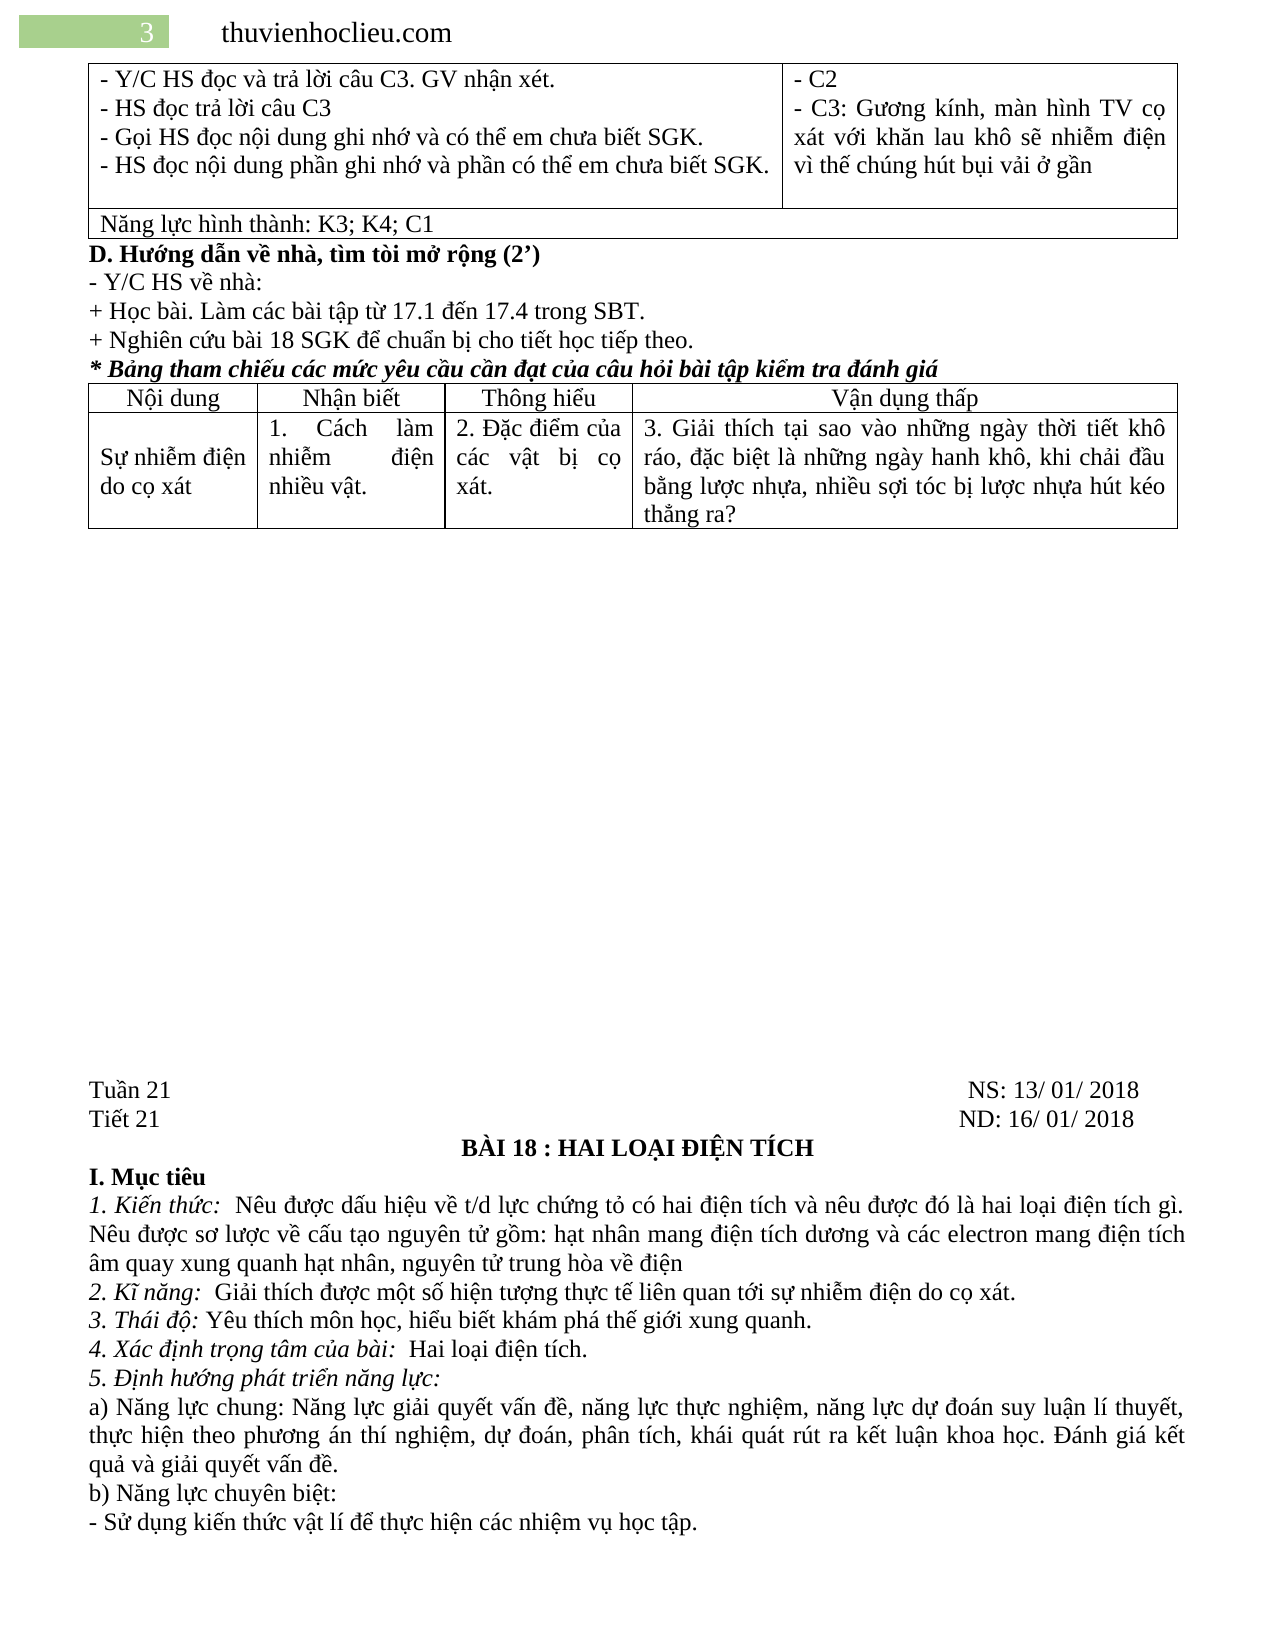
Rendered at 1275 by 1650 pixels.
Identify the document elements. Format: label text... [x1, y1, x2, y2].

text 2. Kĩ năng: Giải thích được một số hiện tượng thực tế liên quan tới sự nhiễm điện do cọ xát. [89, 1277, 1186, 1306]
text D. Hướng dẫn về nhà, tìm tòi mở rộng (2’) [89, 239, 1186, 267]
table_header Vận dụng thấp [633, 384, 1177, 412]
table_cell 2. Đặc điểm của các vật bị cọ xát. [446, 413, 632, 528]
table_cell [89, 64, 782, 208]
table_header Nhận biết [258, 384, 444, 412]
text 4. Xác định trọng tâm của bài: Hai loại điện tích. [89, 1334, 1186, 1363]
text Tiết 21 ND: 16/ 01/ 2018 [89, 1104, 1186, 1133]
table_header Thông hiểu [446, 384, 632, 412]
text + Học bài. Làm các bài tập từ 17.1 đến 17.4 trong SBT. [89, 296, 1186, 325]
text - Sử dụng kiến thức vật lí để thực hiện các nhiệm vụ học tập. [89, 1507, 1186, 1536]
text b) Năng lực chuyên biệt: [89, 1478, 1186, 1507]
table_cell 3. Giải thích tại sao vào những ngày thời tiết khô ráo, đặc biệt là những ngày hanh khô, khi chải đầu bằng lược nhựa, nhiều sợi tóc bị lược nhựa hút kéo thẳng ra? [633, 413, 1177, 528]
text Tuần 21 NS: 13/ 01/ 2018 [89, 1076, 1186, 1104]
text BÀI 18 : HAI LOẠI ĐIỆN TÍCH [89, 1133, 1186, 1162]
table_header Nội dung [89, 384, 257, 412]
text I. Mục tiêu [89, 1162, 1186, 1191]
text a) Năng lực chung: Năng lực giải quyết vấn đề, năng lực thực nghiệm, năng lực dự đoán suy luận lí thuyết, thực hiện theo phương án thí nghiệm, dự đoán, phân tích, khái quát rút ra kết luận khoa học. Đánh giá kết quả và giải quyết vấn đề. [89, 1392, 1186, 1478]
text 3. Thái độ: Yêu thích môn học, hiểu biết khám phá thế giới xung quanh. [89, 1306, 1186, 1334]
text - Y/C HS về nhà: [89, 267, 1186, 296]
text 5. Định hướng phát triển năng lực: [89, 1363, 1186, 1392]
text * Bảng tham chiếu các mức yêu cầu cần đạt của câu hỏi bài tập kiểm tra đánh giá [89, 354, 1186, 382]
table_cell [783, 64, 1177, 208]
text + Nghiên cứu bài 18 SGK để chuẩn bị cho tiết học tiếp theo. [89, 325, 1186, 354]
table_cell Sự nhiễm điện do cọ xát [89, 413, 257, 528]
text 1. Kiến thức: Nêu được dấu hiệu về t/d lực chứng tỏ có hai điện tích và nêu được đó là hai loại điện tích gì. Nêu được sơ lược về cấu tạo nguyên tử gồm: hạt nhân mang điện tích dương và các electron mang điện tích âm quay xung quanh hạt nhân, nguyên tử trung hòa về điện [89, 1191, 1186, 1277]
table_cell 1. Cách làm nhiễm điện nhiều vật. [258, 413, 444, 528]
table_cell Năng lực hình thành: K3; K4; C1 [89, 209, 1177, 238]
